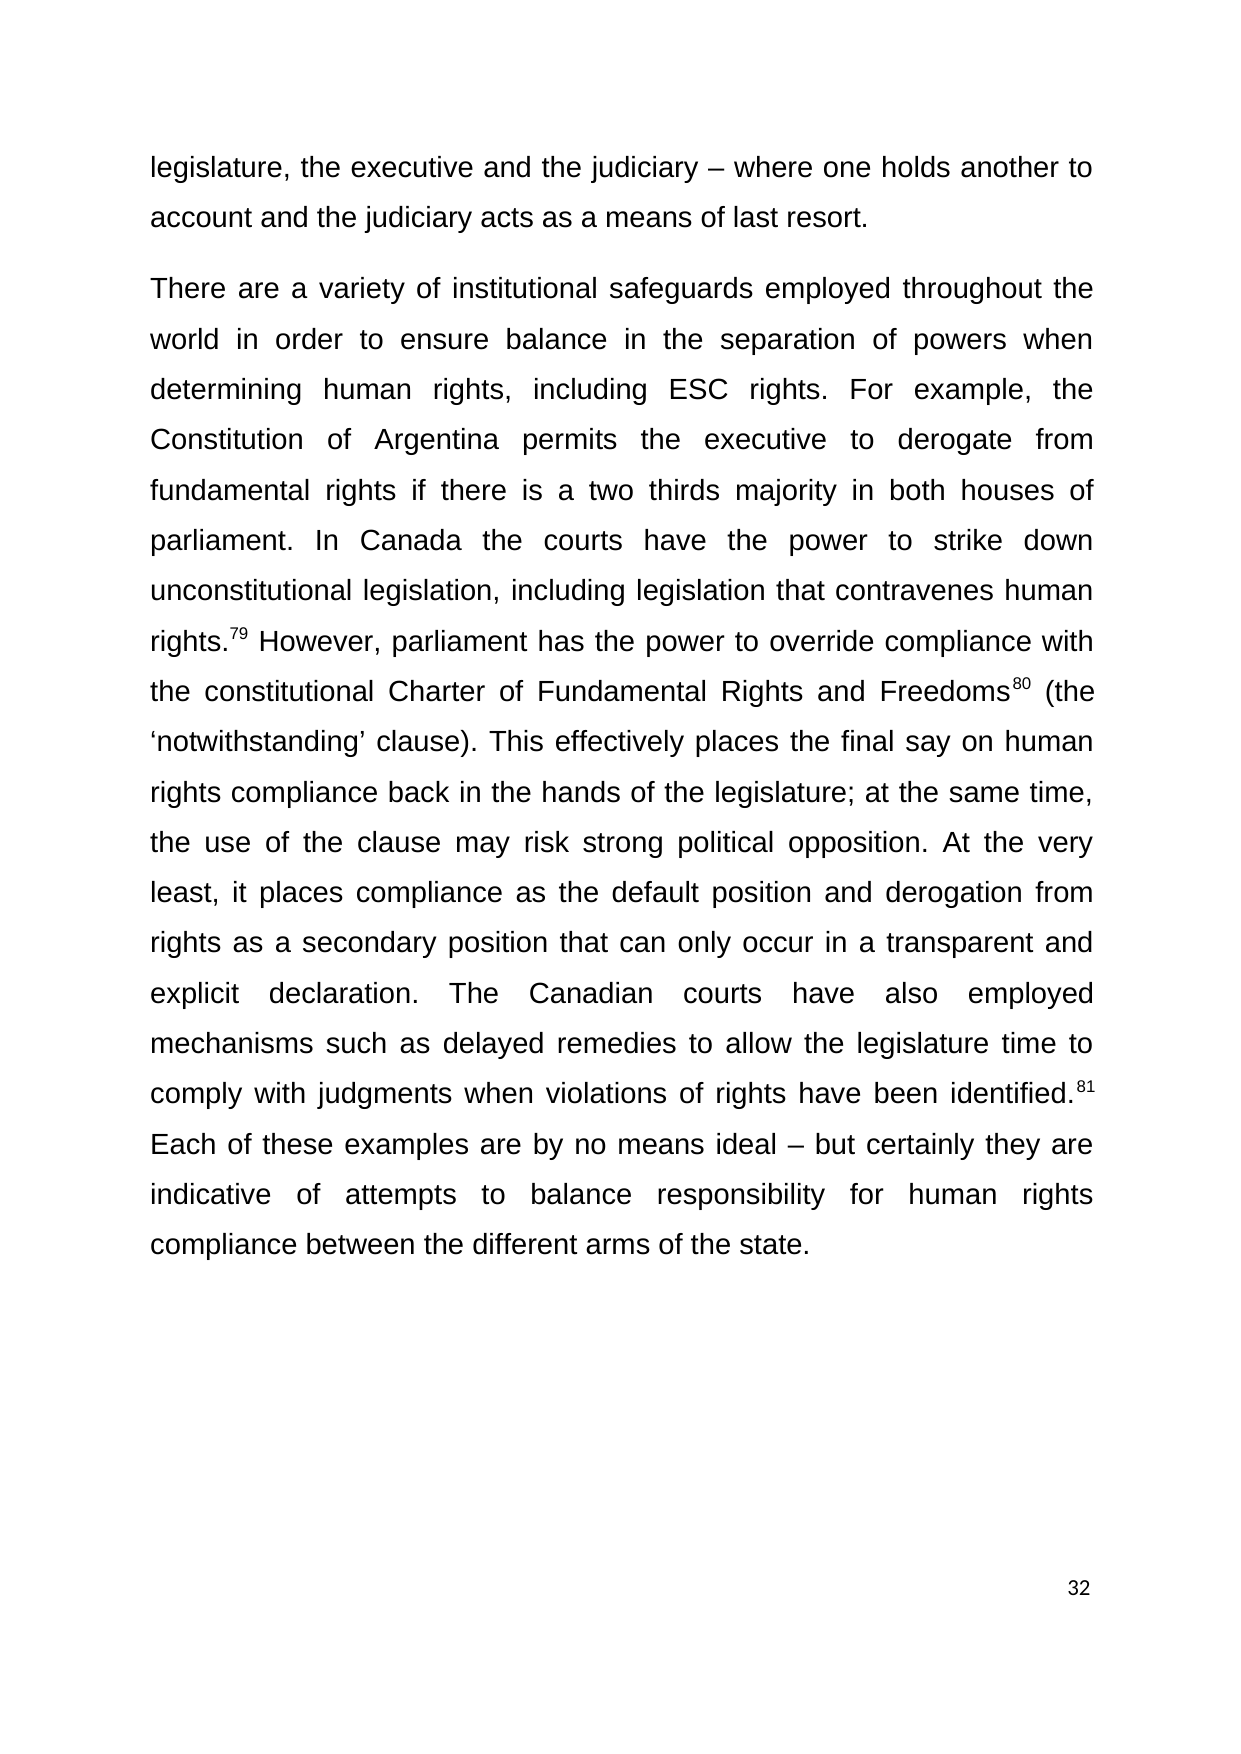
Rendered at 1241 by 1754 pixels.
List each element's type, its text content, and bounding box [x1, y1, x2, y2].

text There are a variety of institutional safeguards employed throughout the world in order to ensure balance in the separation of powers when determining human rights, including ESC rights. For example, the Constitution of Argentina permits the executive to derogate from fundamental rights if there is a two thirds majority in both houses of parliament. In Canada the courts have the power to strike down unconstitutional legislation, including legislation that contravenes human rights. However, parliament has the power to override compliance with the constitutional Charter of Fundamental Rights and Freedoms (the ‘notwithstanding’ clause). This effectively places the final say on human rights compliance back in the hands of the legislature; at the same time, the use of the clause may risk strong political opposition. At the very least, it places compliance as the default position and derogation from rights as a secondary position that can only occur in a transparent and explicit declaration. The Canadian courts have also employed mechanisms such as delayed remedies to allow the legislature time to comply with judgments when violations of rights have been identified. Each of these examples are by no means ideal – but certainly they are indicative of attempts to balance responsibility for human rights compliance between the different arms of the state. [150, 271, 1095, 1261]
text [150, 150, 1095, 234]
